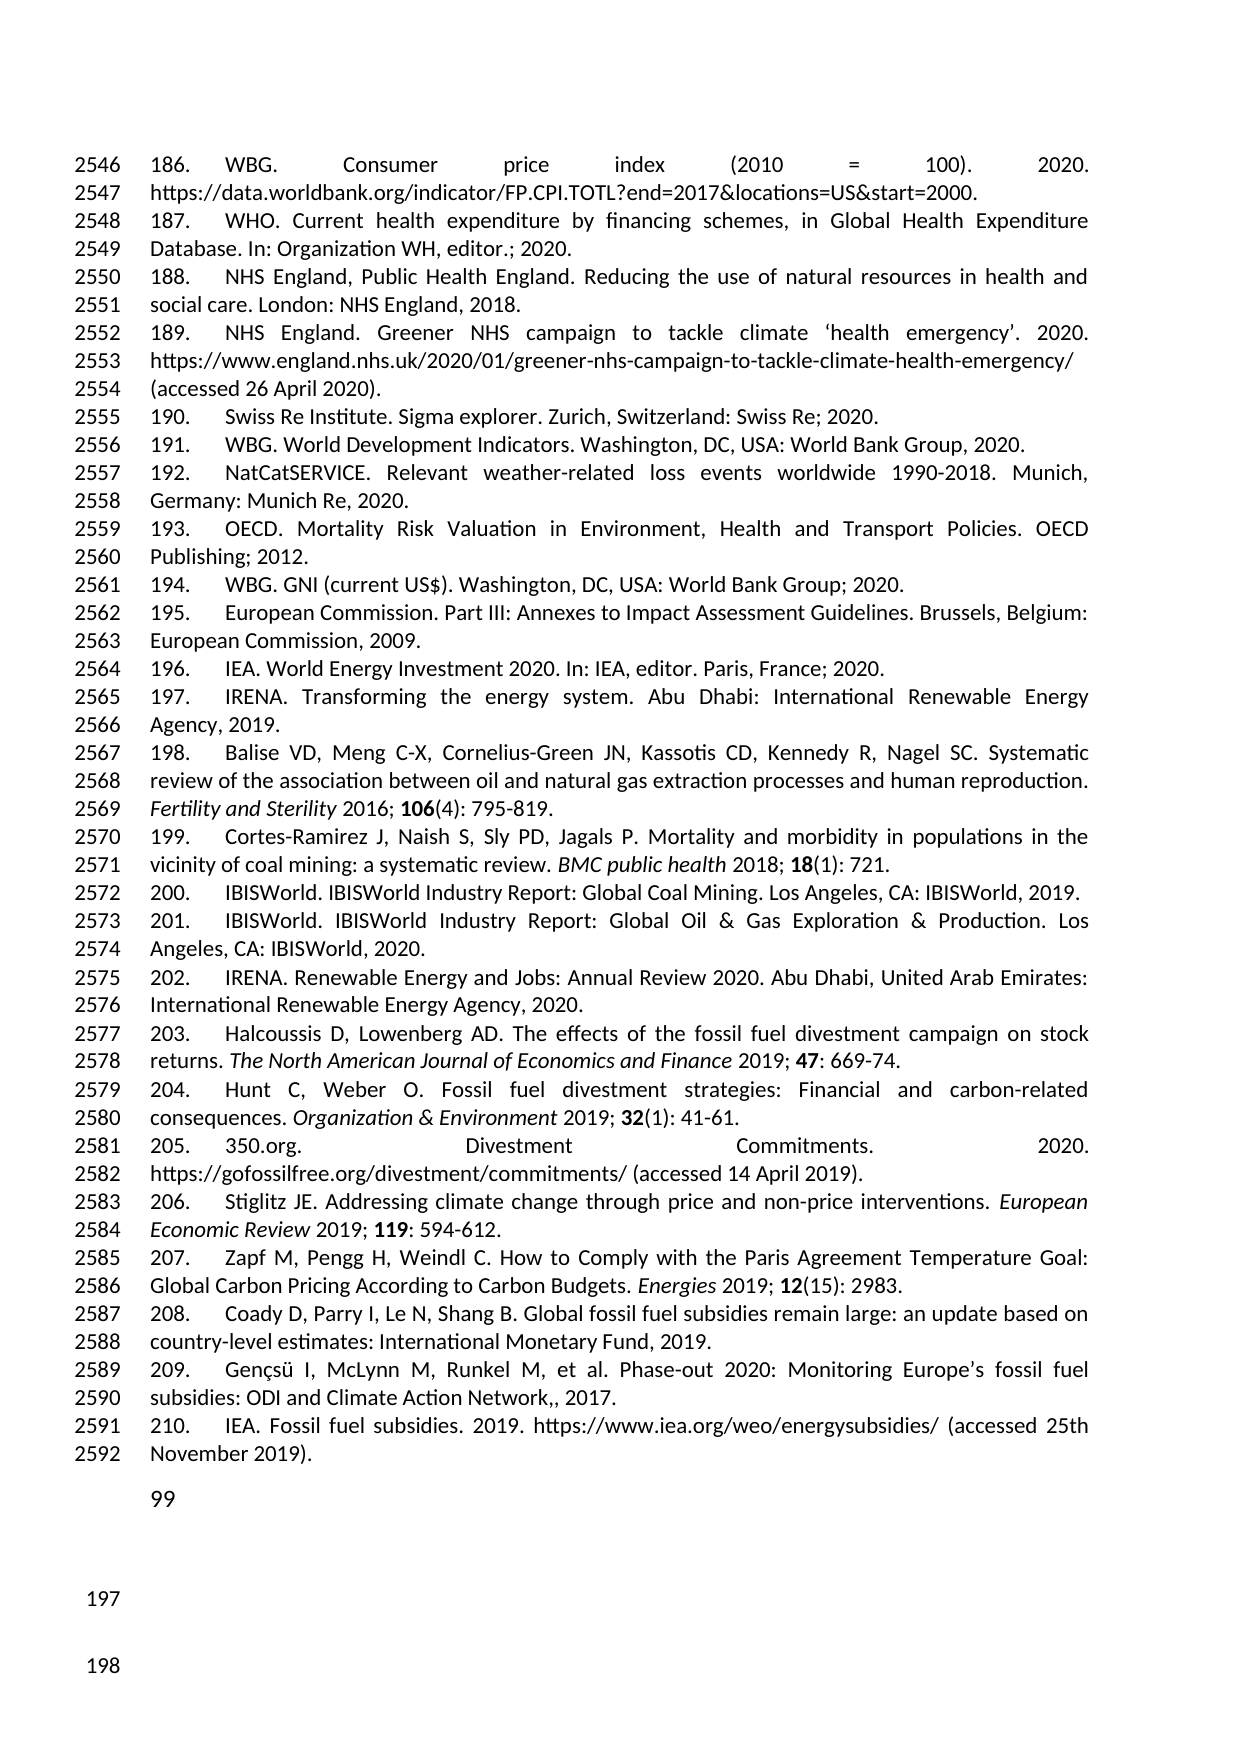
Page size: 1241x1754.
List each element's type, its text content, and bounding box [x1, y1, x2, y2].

text 200. IBISWorld. IBISWorld Industry Report: Global Coal Mining. Los Angeles, CA: IBISWorld, 2019. [150, 878, 1090, 907]
text 202. IRENA. Renewable Energy and Jobs: Annual Review 2020. Abu Dhabi, United Arab Emirates: International Renewable Energy Agency, 2020. [150, 963, 1090, 1019]
text 208. Coady D, Parry I, Le N, Shang B. Global fossil fuel subsidies remain large: an update based on country-level estimates: International Monetary Fund, 2019. [150, 1299, 1090, 1355]
text 209. Gençsü I, McLynn M, Runkel M, et al. Phase-out 2020: Monitoring Europe’s fossil fuel subsidies: ODI and Climate Action Network,, 2017. [150, 1355, 1090, 1411]
text 196. IEA. World Energy Investment 2020. In: IEA, editor. Paris, France; 2020. [150, 654, 1090, 682]
text 203. Halcoussis D, Lowenberg AD. The effects of the fossil fuel divestment campaign on stock returns. The North American Journal of Economics and Finance 2019; 47: 669-74. [150, 1019, 1090, 1075]
text 192. NatCatSERVICE. Relevant weather-related loss events worldwide 1990-2018. Munich, Germany: Munich Re, 2020. [150, 458, 1090, 514]
text 201. IBISWorld. IBISWorld Industry Report: Global Oil & Gas Exploration & Production. Los Angeles, CA: IBISWorld, 2020. [150, 907, 1090, 963]
text 197. IRENA. Transforming the energy system. Abu Dhabi: International Renewable Energy Agency, 2019. [150, 682, 1090, 738]
text 188. NHS England, Public Health England. Reducing the use of natural resources in health and social care. London: NHS England, 2018. [150, 262, 1090, 318]
text 207. Zapf M, Pengg H, Weindl C. How to Comply with the Paris Agreement Temperature Goal: Global Carbon Pricing According to Carbon Budgets. Energies 2019; 12(15): 2983. [150, 1243, 1090, 1299]
text 187. WHO. Current health expenditure by financing schemes, in Global Health Expenditure Database. In: Organization WH, editor.; 2020. [150, 206, 1090, 262]
text 206. Stiglitz JE. Addressing climate change through price and non-price interventions. European Economic Review 2019; 119: 594-612. [150, 1187, 1090, 1243]
text 193. OECD. Mortality Risk Valuation in Environment, Health and Transport Policies. OECD Publishing; 2012. [150, 514, 1090, 570]
text 191. WBG. World Development Indicators. Washington, DC, USA: World Bank Group, 2020. [150, 430, 1090, 458]
text 198. Balise VD, Meng C-X, Cornelius-Green JN, Kassotis CD, Kennedy R, Nagel SC. Systematic review of the association between oil and natural gas extraction processes and human reproduction. Fertility and Sterility 2016; 106(4): 795-819. [150, 738, 1090, 822]
text 204. Hunt C, Weber O. Fossil fuel divestment strategies: Financial and carbon-related consequences. Organization & Environment 2019; 32(1): 41-61. [150, 1075, 1090, 1131]
text 186. WBG. Consumer price index (2010 = 100). 2020. https://data.worldbank.org/indicator/FP.CPI.TOTL?end=2017&locations=US&start=2000. [150, 150, 1090, 206]
text 195. European Commission. Part III: Annexes to Impact Assessment Guidelines. Brussels, Belgium: European Commission, 2009. [150, 598, 1090, 654]
text 210. IEA. Fossil fuel subsidies. 2019. https://www.iea.org/weo/energysubsidies/ (accessed 25th November 2019). [150, 1411, 1090, 1467]
text 205. 350.org. Divestment Commitments. 2020. https://gofossilfree.org/divestment/commitments/ (accessed 14 April 2019). [150, 1131, 1090, 1187]
text 194. WBG. GNI (current US$). Washington, DC, USA: World Bank Group; 2020. [150, 570, 1090, 598]
text 189. NHS England. Greener NHS campaign to tackle climate ‘health emergency’. 2020. https://www.england.nhs.uk/2020/01/greener-nhs-campaign-to-tackle-climate-health-emergency/ (accessed 26 April 2020). [150, 318, 1090, 402]
text 190. Swiss Re Institute. Sigma explorer. Zurich, Switzerland: Swiss Re; 2020. [150, 402, 1090, 430]
text 199. Cortes-Ramirez J, Naish S, Sly PD, Jagals P. Mortality and morbidity in populations in the vicinity of coal mining: a systematic review. BMC public health 2018; 18(1): 721. [150, 822, 1090, 878]
